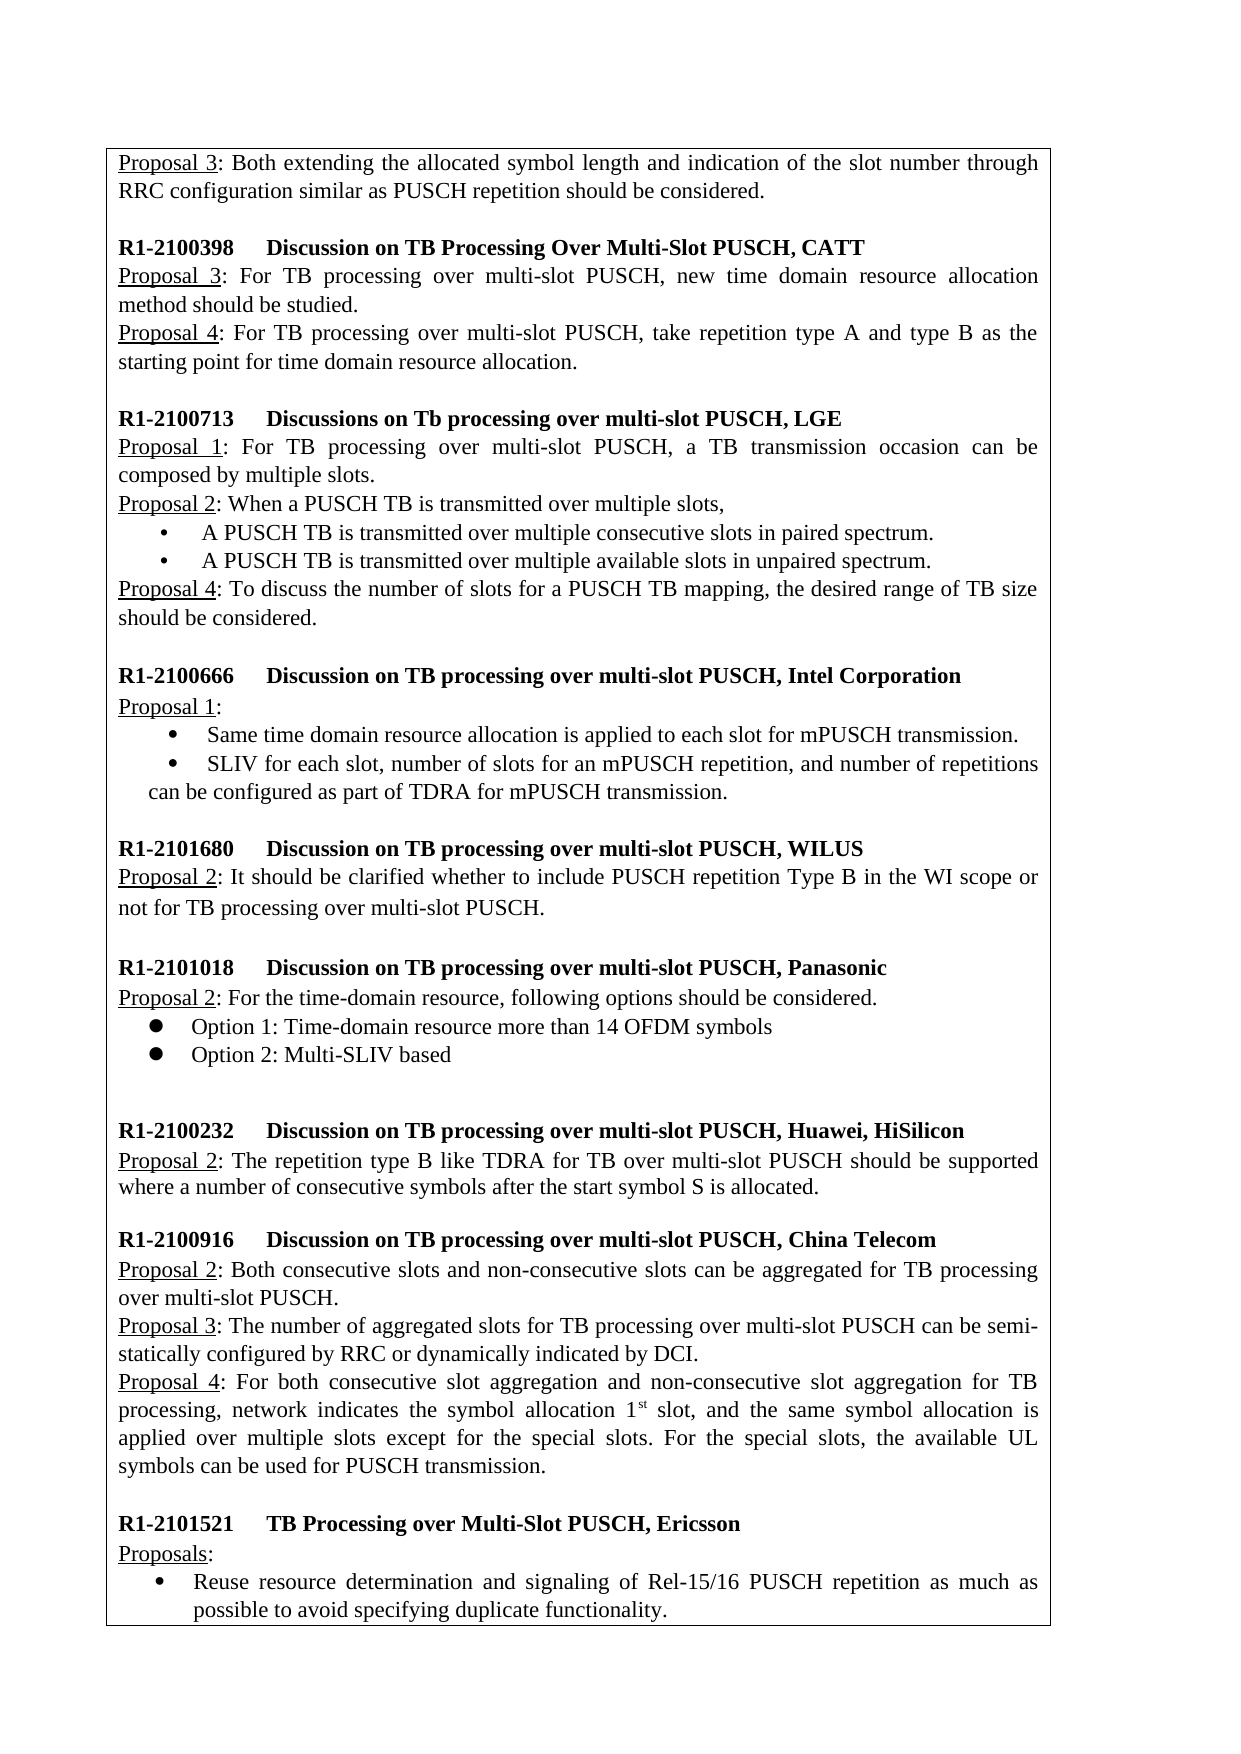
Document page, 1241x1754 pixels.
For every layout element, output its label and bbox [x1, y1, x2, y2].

table_header [107, 149, 1050, 1625]
